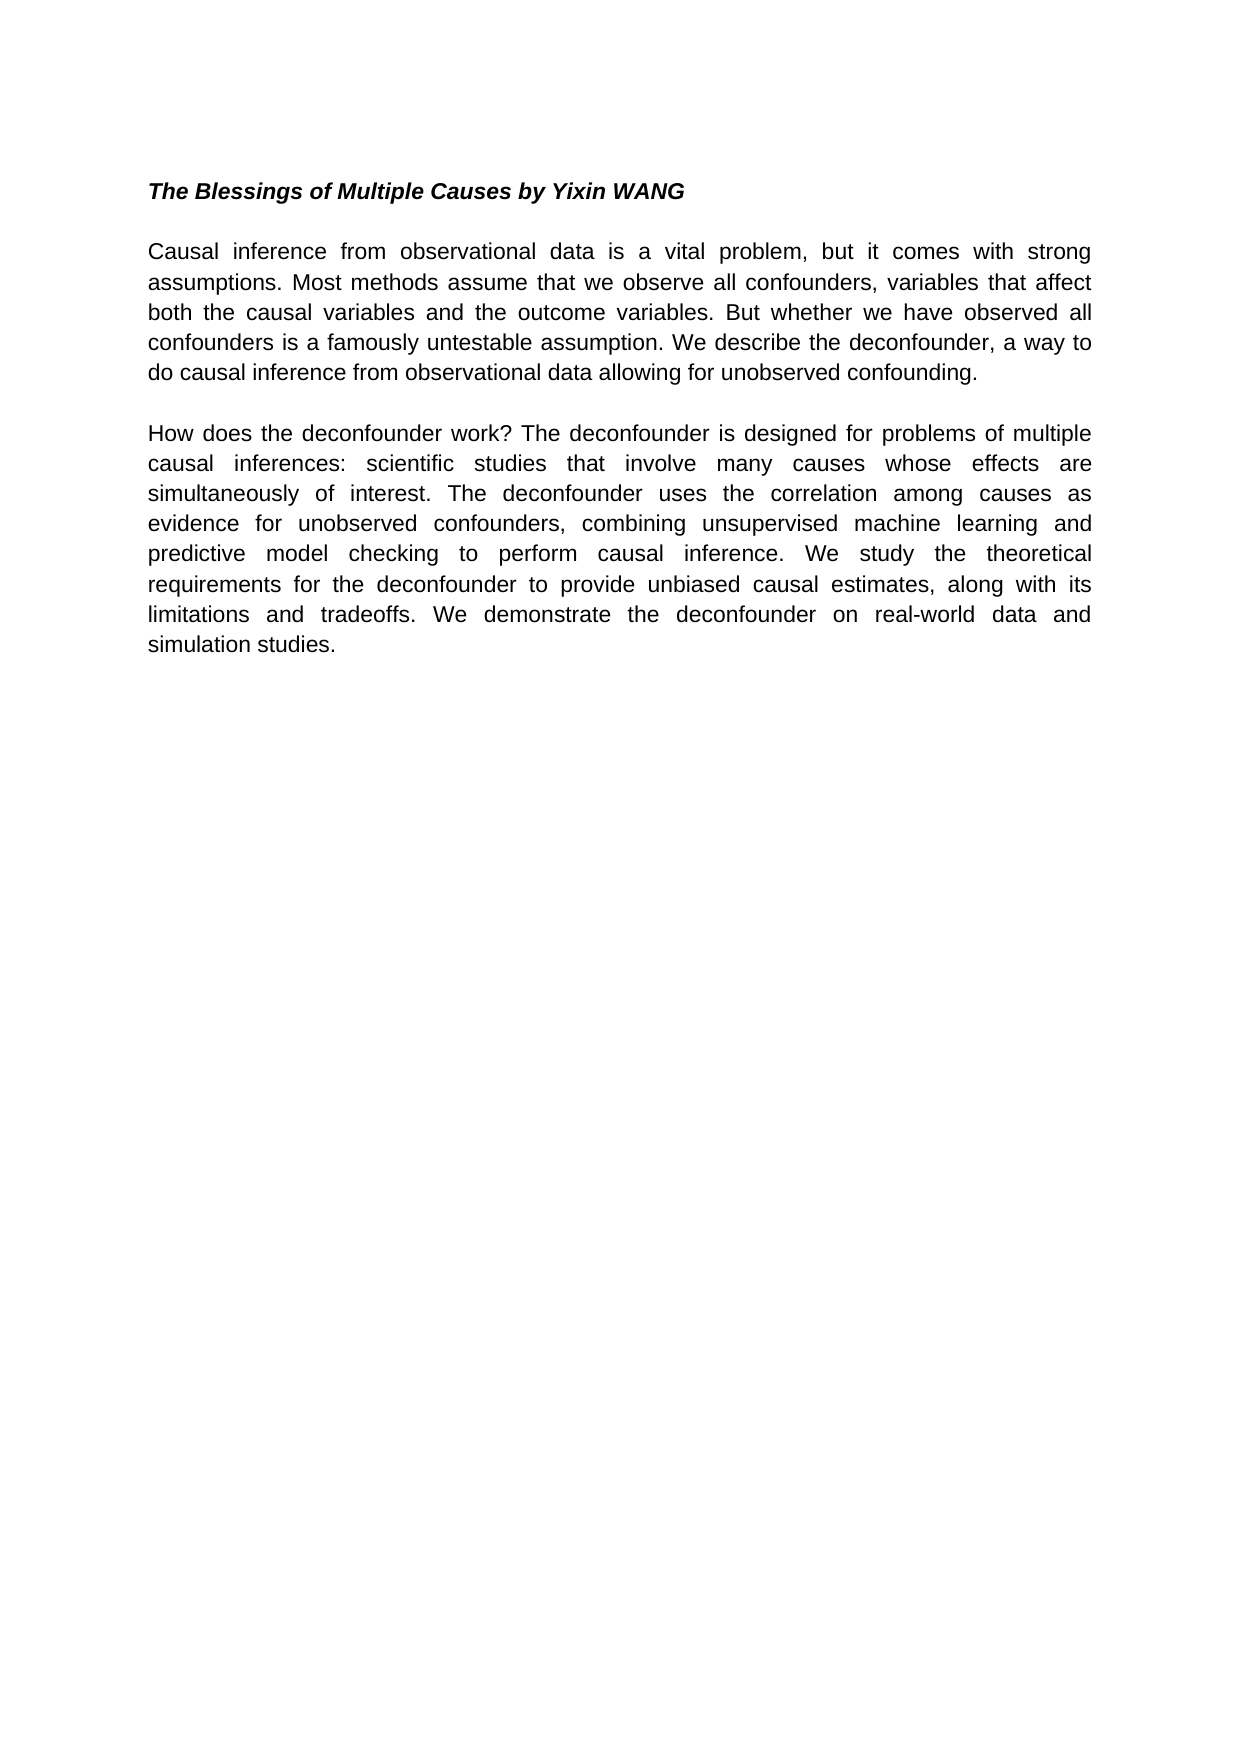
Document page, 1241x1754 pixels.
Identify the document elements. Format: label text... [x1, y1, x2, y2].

text How does the deconfounder work? The deconfounder is designed for problems of multiple causal inferences: scientific studies that involve many causes whose effects are simultaneously of interest. The deconfounder uses the correlation among causes as evidence for unobserved confounders, combining unsupervised machine learning and predictive model checking to perform causal inference. We study the theoretical requirements for the deconfounder to provide unbiased causal estimates, along with its limitations and tradeoffs. We demonstrate the deconfounder on real-world data and simulation studies. [148, 419, 1093, 657]
text Causal inference from observational data is a vital problem, but it comes with strong assumptions. Most methods assume that we observe all confounders, variables that affect both the causal variables and the outcome variables. But whether we have observed all confounders is a famously untestable assumption. We describe the deconfounder, a way to do causal inference from observational data allowing for unobserved confounding. [148, 238, 1093, 385]
text The Blessings of Multiple Causes by Yixin WANG [148, 178, 1093, 204]
